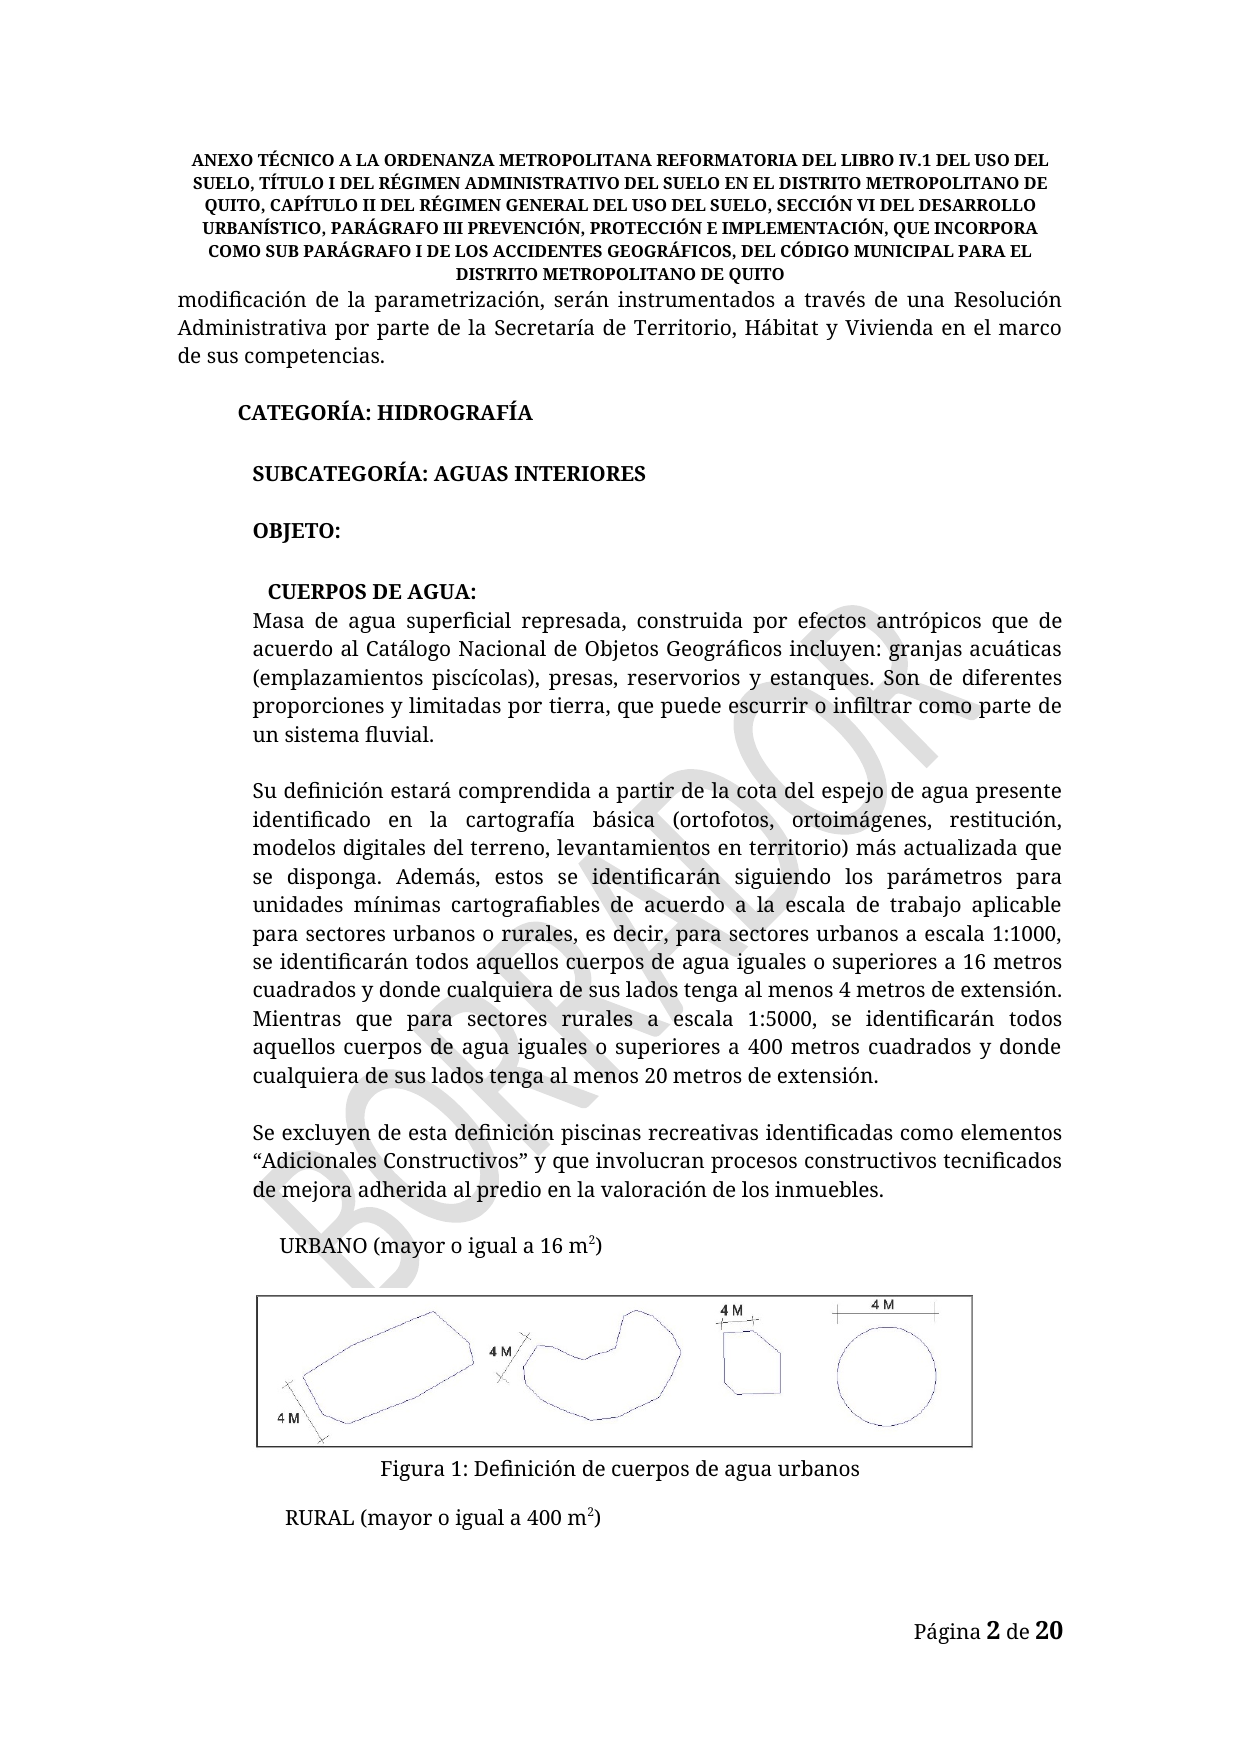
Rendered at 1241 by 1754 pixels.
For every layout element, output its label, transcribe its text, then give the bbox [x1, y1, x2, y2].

text URBANO (mayor o igual a 16 m2) [252, 1232, 1063, 1260]
subtitle SUBCATEGORÍA: AGUAS INTERIORES [252, 459, 1063, 488]
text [177, 285, 1063, 370]
text Su definición estará comprendida a partir de la cota del espejo de agua presente identificado en la cartografía básica (ortofotos, ortoimágenes, restitución, modelos digitales del terreno, levantamientos en territorio) más actualizada que se disponga. Además, estos se identificarán siguiendo los parámetros para unidades mínimas cartografiables de acuerdo a la escala de trabajo aplicable para sectores urbanos o rurales, es decir, para sectores urbanos a escala 1:1000, se identificarán todos aquellos cuerpos de agua iguales o superiores a 16 metros cuadrados y donde cualquiera de sus lados tenga al menos 4 metros de extensión. Mientras que para sectores rurales a escala 1:5000, se identificarán todos aquellos cuerpos de agua iguales o superiores a 400 metros cuadrados y donde cualquiera de sus lados tenga al menos 20 metros de extensión. [252, 777, 1063, 1089]
text Masa de agua superficial represada, construida por efectos antrópicos que de acuerdo al Catálogo Nacional de Objetos Geográficos incluyen: granjas acuáticas (emplazamientos piscícolas), presas, reservorios y estanques. Son de diferentes proporciones y limitadas por tierra, que puede escurrir o infiltrar como parte de un sistema fluvial. [252, 606, 1063, 748]
subtitle OBJETO: [252, 516, 1063, 545]
picture [252, 1288, 978, 1454]
text RURAL (mayor o igual a 400 m2) [252, 1503, 1063, 1532]
subtitle CUERPOS DE AGUA: [267, 577, 1063, 606]
subtitle CATEGORÍA: HIDROGRAFÍA [237, 398, 1063, 427]
text Se excluyen de esta definición piscinas recreativas identificadas como elementos “Adicionales Constructivos” y que involucran procesos constructivos tecnificados de mejora adherida al predio en la valoración de los inmuebles. [252, 1118, 1063, 1203]
